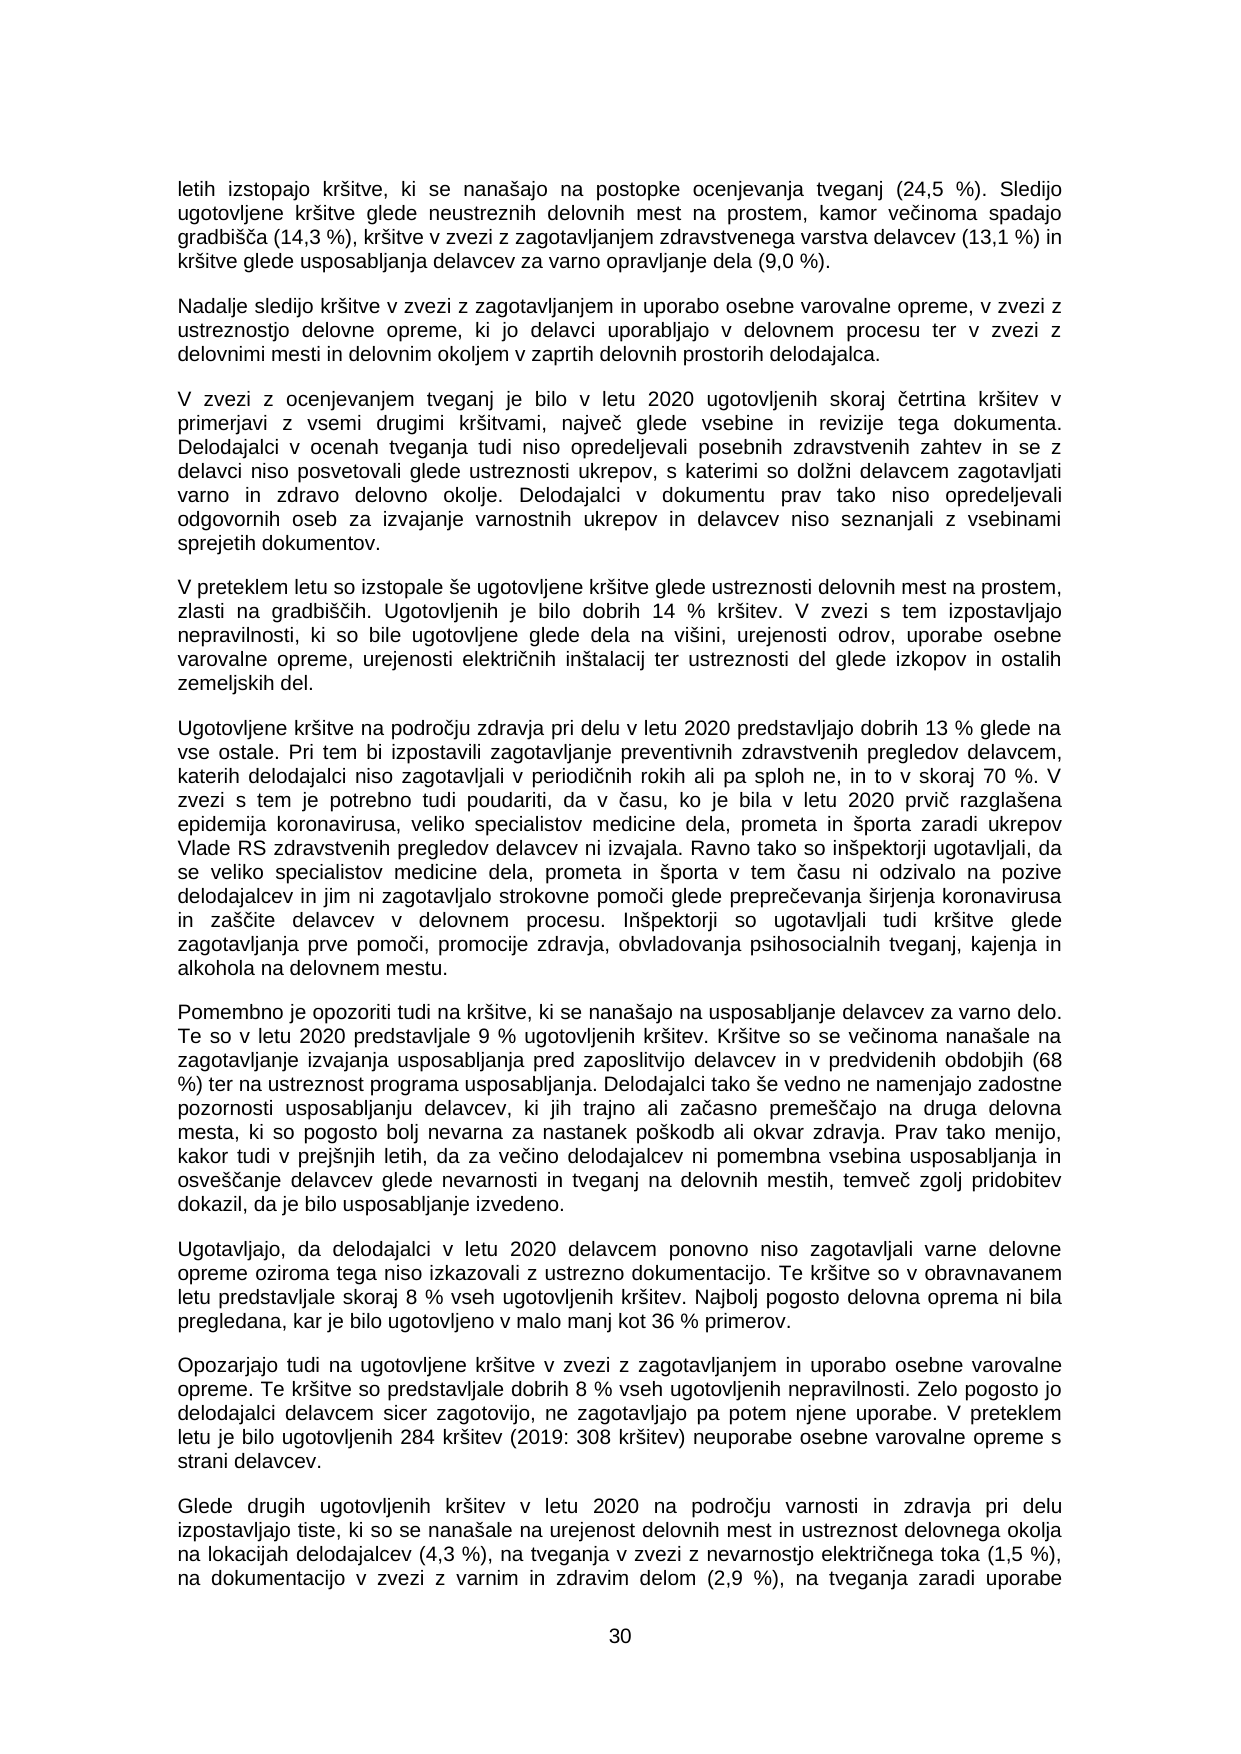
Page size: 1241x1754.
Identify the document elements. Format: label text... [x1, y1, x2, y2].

text Nadalje sledijo kršitve v zvezi z zagotavljanjem in uporabo osebne varovalne opreme, v zvezi z ustreznostjo delovne opreme, ki jo delavci uporabljajo v delovnem procesu ter v zvezi z delovnimi mesti in delovnim okoljem v zaprtih delovnih prostorih delodajalca. [177, 294, 1063, 366]
text Ugotovljene kršitve na področju zdravja pri delu v letu 2020 predstavljajo dobrih 13 % glede na vse ostale. Pri tem bi izpostavili zagotavljanje preventivnih zdravstvenih pregledov delavcem, katerih delodajalci niso zagotavljali v periodičnih rokih ali pa sploh ne, in to v skoraj 70 %. V zvezi s tem je potrebno tudi poudariti, da v času, ko je bila v letu 2020 prvič razglašena epidemija koronavirusa, veliko specialistov medicine dela, prometa in športa zaradi ukrepov Vlade RS zdravstvenih pregledov delavcev ni izvajala. Ravno tako so inšpektorji ugotavljali, da se veliko specialistov medicine dela, prometa in športa v tem času ni odzivalo na pozive delodajalcev in jim ni zagotavljalo strokovne pomoči glede preprečevanja širjenja koronavirusa in zaščite delavcev v delovnem procesu. Inšpektorji so ugotavljali tudi kršitve glede zagotavljanja prve pomoči, promocije zdravja, obvladovanja psihosocialnih tveganj, kajenja in alkohola na delovnem mestu. [177, 716, 1063, 979]
text V preteklem letu so izstopale še ugotovljene kršitve glede ustreznosti delovnih mest na prostem, zlasti na gradbiščih. Ugotovljenih je bilo dobrih 14 % kršitev. V zvezi s tem izpostavljajo nepravilnosti, ki so bile ugotovljene glede dela na višini, urejenosti odrov, uporabe osebne varovalne opreme, urejenosti električnih inštalacij ter ustreznosti del glede izkopov in ostalih zemeljskih del. [177, 575, 1063, 695]
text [177, 1494, 1063, 1590]
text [177, 177, 1063, 273]
text Opozarjajo tudi na ugotovljene kršitve v zvezi z zagotavljanjem in uporabo osebne varovalne opreme. Te kršitve so predstavljale dobrih 8 % vseh ugotovljenih nepravilnosti. Zelo pogosto jo delodajalci delavcem sicer zagotovijo, ne zagotavljajo pa potem njene uporabe. V preteklem letu je bilo ugotovljenih 284 kršitev (2019: 308 kršitev) neuporabe osebne varovalne opreme s strani delavcev. [177, 1353, 1063, 1473]
text Pomembno je opozoriti tudi na kršitve, ki se nanašajo na usposabljanje delavcev za varno delo. Te so v letu 2020 predstavljale 9 % ugotovljenih kršitev. Kršitve so se večinoma nanašale na zagotavljanje izvajanja usposabljanja pred zaposlitvijo delavcev in v predvidenih obdobjih (68 %) ter na ustreznost programa usposabljanja. Delodajalci tako še vedno ne namenjajo zadostne pozornosti usposabljanju delavcev, ki jih trajno ali začasno premeščajo na druga delovna mesta, ki so pogosto bolj nevarna za nastanek poškodb ali okvar zdravja. Prav tako menijo, kakor tudi v prejšnjih letih, da za večino delodajalcev ni pomembna vsebina usposabljanja in osveščanje delavcev glede nevarnosti in tveganj na delovnih mestih, temveč zgolj pridobitev dokazil, da je bilo usposabljanje izvedeno. [177, 1000, 1063, 1216]
text V zvezi z ocenjevanjem tveganj je bilo v letu 2020 ugotovljenih skoraj četrtina kršitev v primerjavi z vsemi drugimi kršitvami, največ glede vsebine in revizije tega dokumenta. Delodajalci v ocenah tveganja tudi niso opredeljevali posebnih zdravstvenih zahtev in se z delavci niso posvetovali glede ustreznosti ukrepov, s katerimi so dolžni delavcem zagotavljati varno in zdravo delovno okolje. Delodajalci v dokumentu prav tako niso opredeljevali odgovornih oseb za izvajanje varnostnih ukrepov in delavcev niso seznanjali z vsebinami sprejetih dokumentov. [177, 387, 1063, 554]
text Ugotavljajo, da delodajalci v letu 2020 delavcem ponovno niso zagotavljali varne delovne opreme oziroma tega niso izkazovali z ustrezno dokumentacijo. Te kršitve so v obravnavanem letu predstavljale skoraj 8 % vseh ugotovljenih kršitev. Najbolj pogosto delovna oprema ni bila pregledana, kar je bilo ugotovljeno v malo manj kot 36 % primerov. [177, 1237, 1063, 1332]
